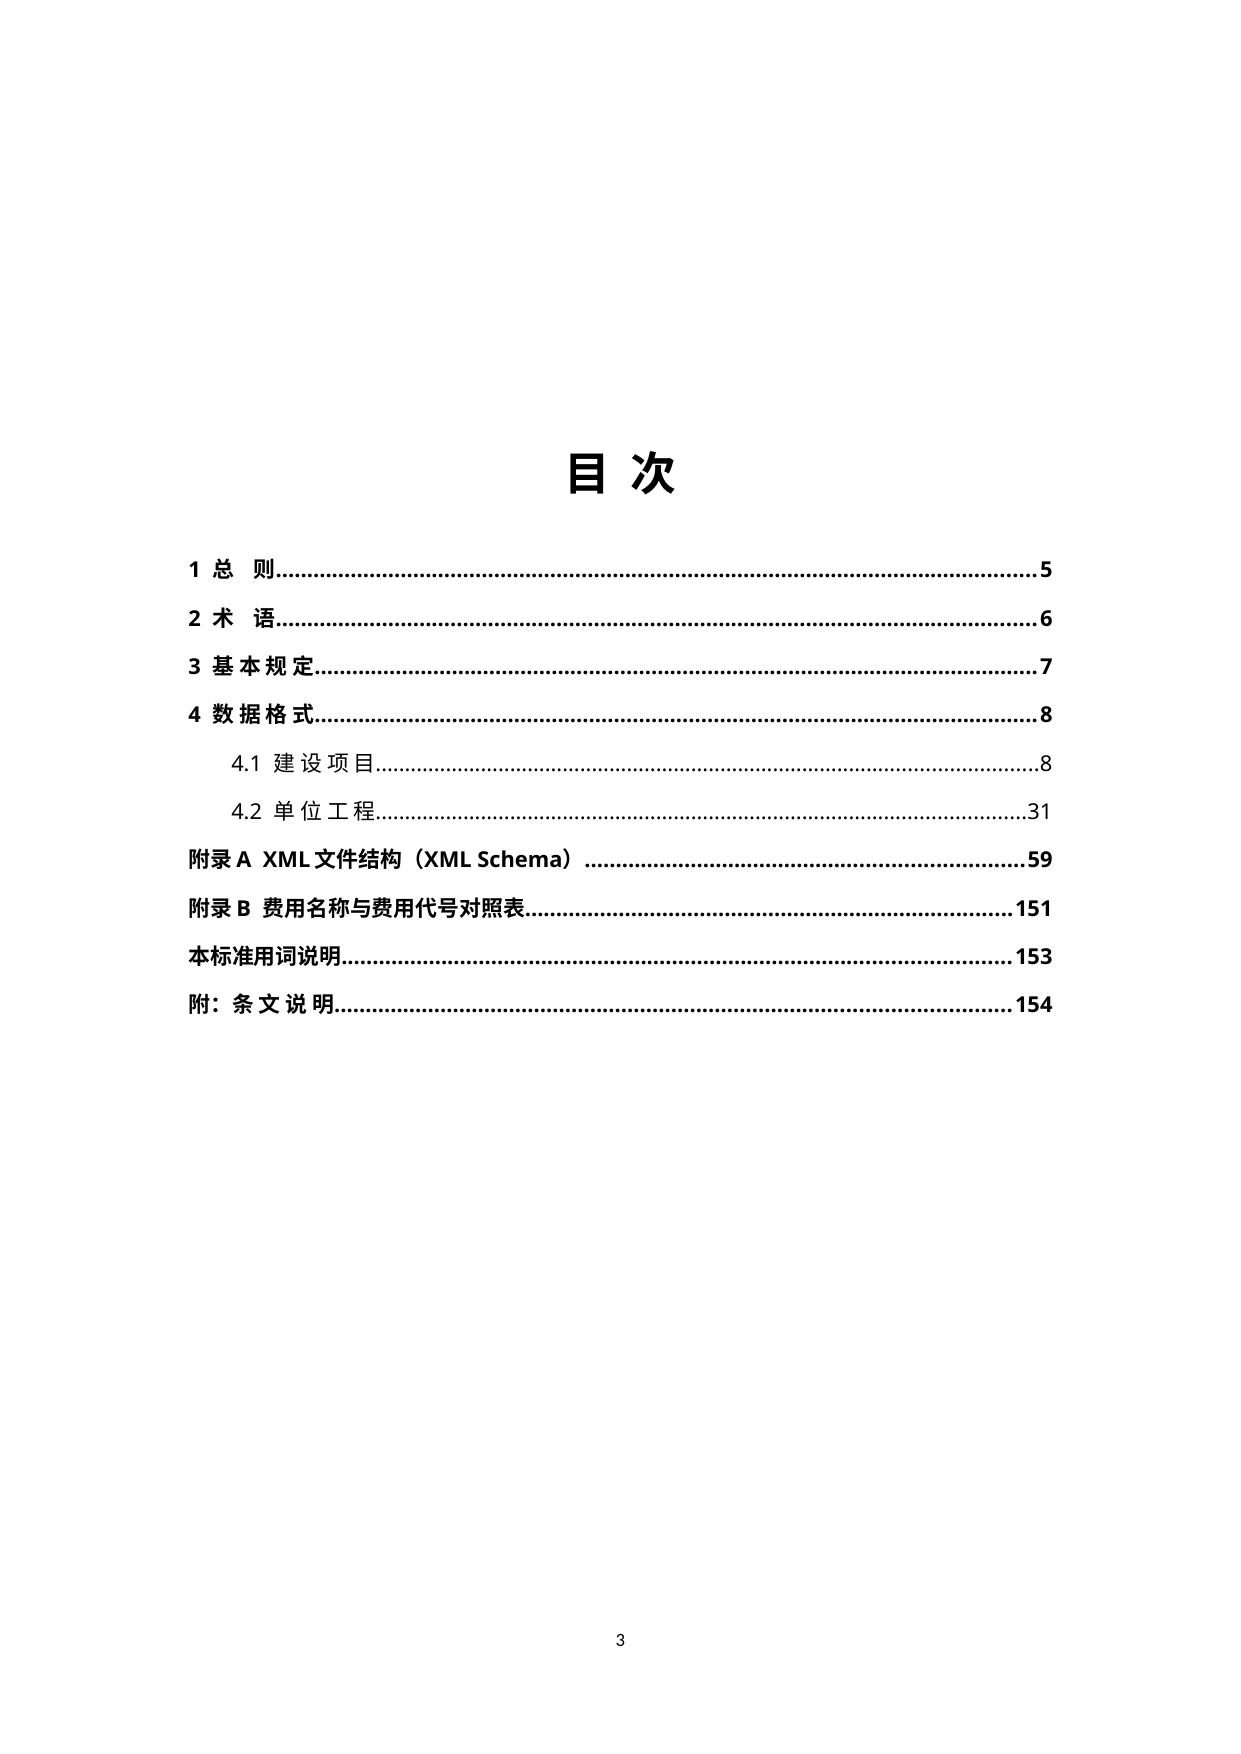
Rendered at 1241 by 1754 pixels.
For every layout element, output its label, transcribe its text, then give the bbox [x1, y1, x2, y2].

text 4.2 单 位 工 程 31 [231, 794, 1053, 826]
text 4.1 建 设 项 目 8 [231, 745, 1053, 778]
text 附录A XML文件结构（XML Schema） 59 [187, 842, 1053, 874]
text 附：条 文 说 明 154 [187, 987, 1053, 1019]
text 目 次 [187, 422, 1053, 519]
text 2 术 语 6 [187, 600, 1053, 633]
text 本标准用词说明 153 [187, 939, 1053, 971]
text 附录B 费用名称与费用代号对照表 151 [187, 890, 1053, 923]
text 4 数 据 格 式 8 [187, 697, 1053, 729]
text 1 总 则 5 [187, 552, 1053, 584]
text 3 基 本 规 定 7 [187, 649, 1053, 681]
